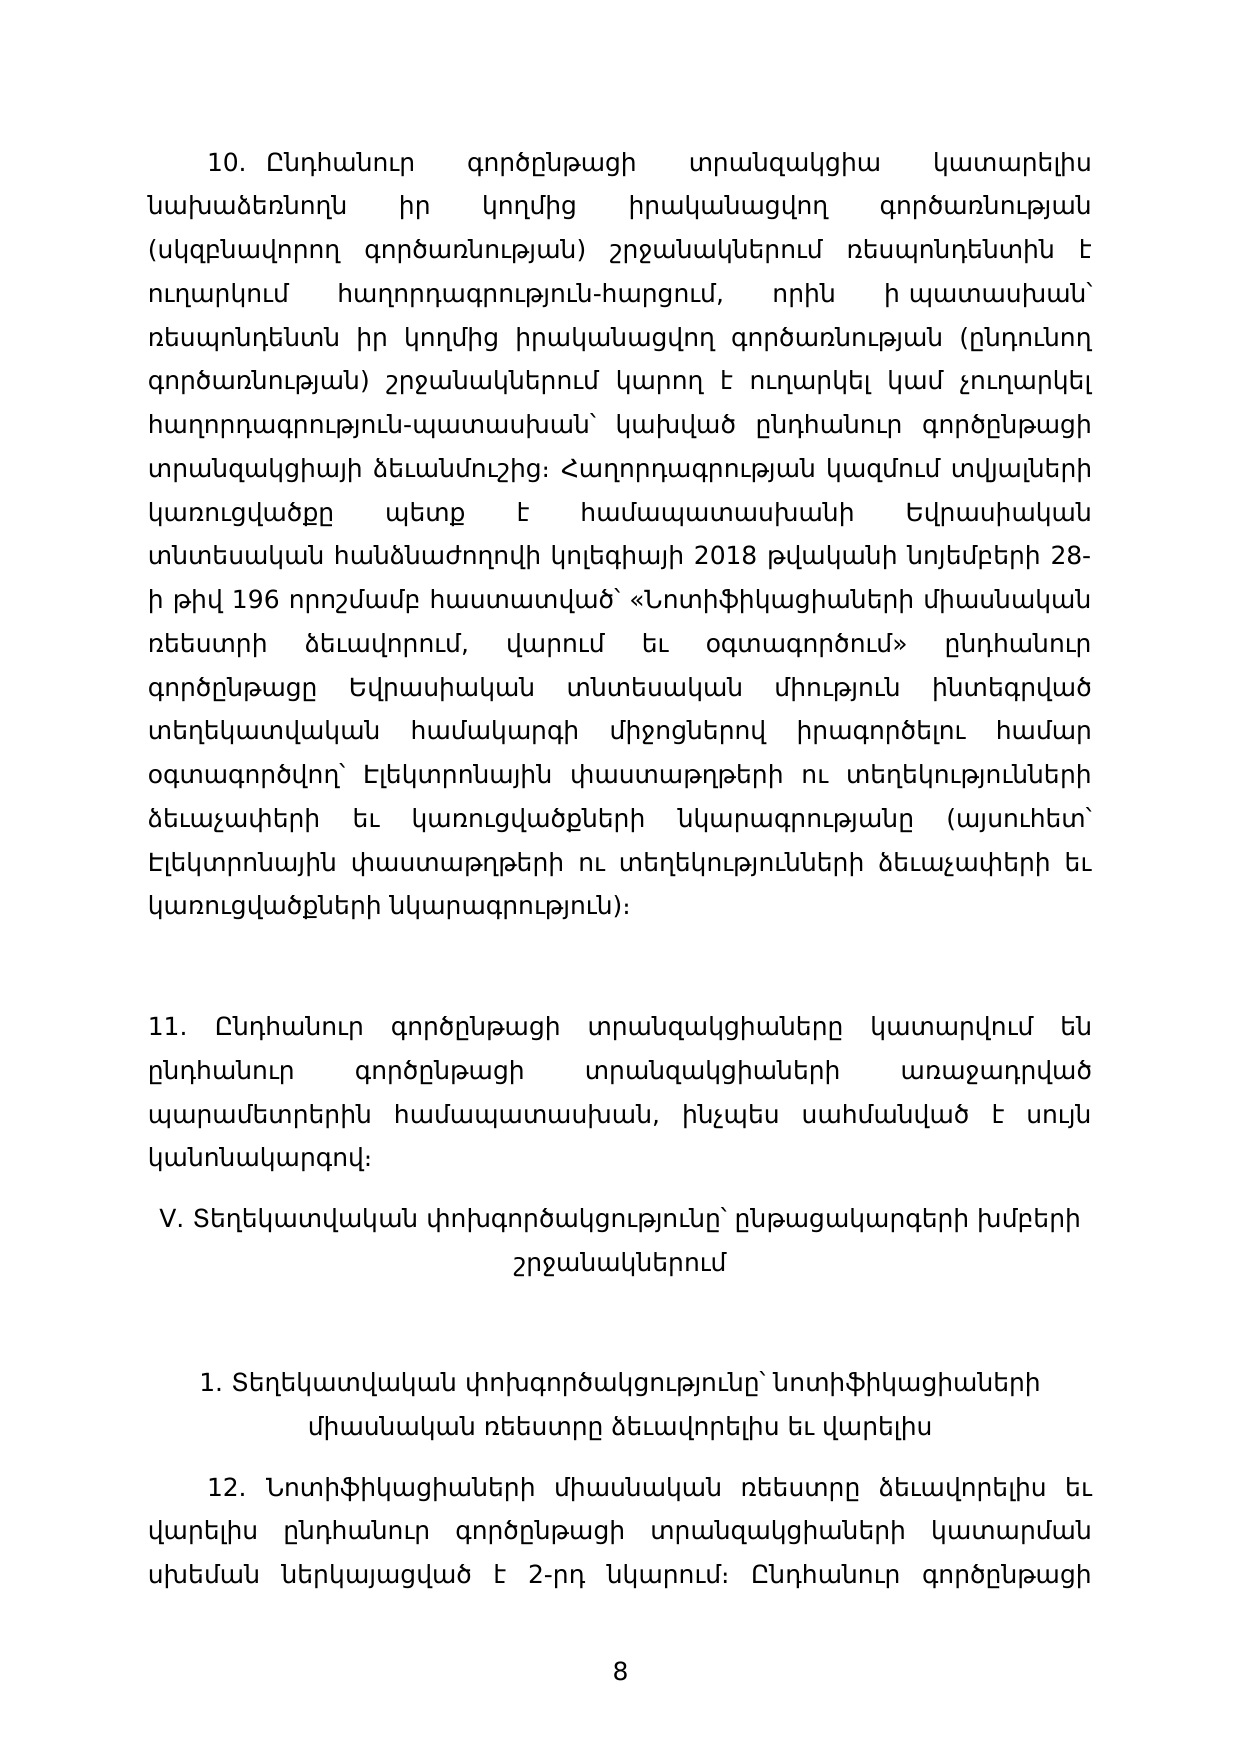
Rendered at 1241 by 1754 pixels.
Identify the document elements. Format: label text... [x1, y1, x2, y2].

text 11. Ընդհանուր գործընթացի տրանզակցիաները կատարվում են ընդհանուր գործընթացի տրանզակցիաների առաջադրված պարամետրերին համապատասխան, ինչպես սահմանված է սույն կանոնակարգով։ [148, 1012, 1092, 1173]
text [148, 1473, 1093, 1589]
text 10. Ընդհանուր գործընթացի տրանզակցիա կատարելիս նախաձեռնողն իր կողմից իրականացվող գործառնության (սկզբնավորող գործառնության) շրջանակներում ռեսպոնդենտին է ուղարկում հաղորդագրություն-հարցում, որին ի պատասխան՝ ռեսպոնդենտն իր կողմից իրականացվող գործառնության (ընդունող գործառնության) շրջանակներում կարող է ուղարկել կամ չուղարկել հաղորդագրություն-պատասխան՝ կախված ընդհանուր գործընթացի տրանզակցիայի ձեւանմուշից։ Հաղորդագրության կազմում տվյալների կառուցվածքը պետք է համապատասխանի Եվրասիական տնտեսական հանձնաժողովի կոլեգիայի 2018 թվականի նոյեմբերի 28-ի թիվ 196 որոշմամբ հաստատված՝ «Նոտիֆիկացիաների միասնական ռեեստրի ձեւավորում, վարում եւ օգտագործում» ընդհանուր գործընթացը Եվրասիական տնտեսական միություն ինտեգրված տեղեկատվական համակարգի միջոցներով իրագործելու համար օգտագործվող՝ Էլեկտրոնային փաստաթղթերի ու տեղեկությունների ձեւաչափերի եւ կառուցվածքների նկարագրությանը (այսուհետ՝ Էլեկտրոնային փաստաթղթերի ու տեղեկությունների ձեւաչափերի եւ կառուցվածքների նկարագրություն)։ [148, 148, 1092, 921]
text V. Տեղեկատվական փոխգործակցությունը՝ ընթացակարգերի խմբերի շրջանակներում [148, 1204, 1093, 1277]
text 1. Տեղեկատվական փոխգործակցությունը՝ նոտիֆիկացիաների միասնական ռեեստրը ձեւավորելիս եւ վարելիս [148, 1368, 1093, 1441]
